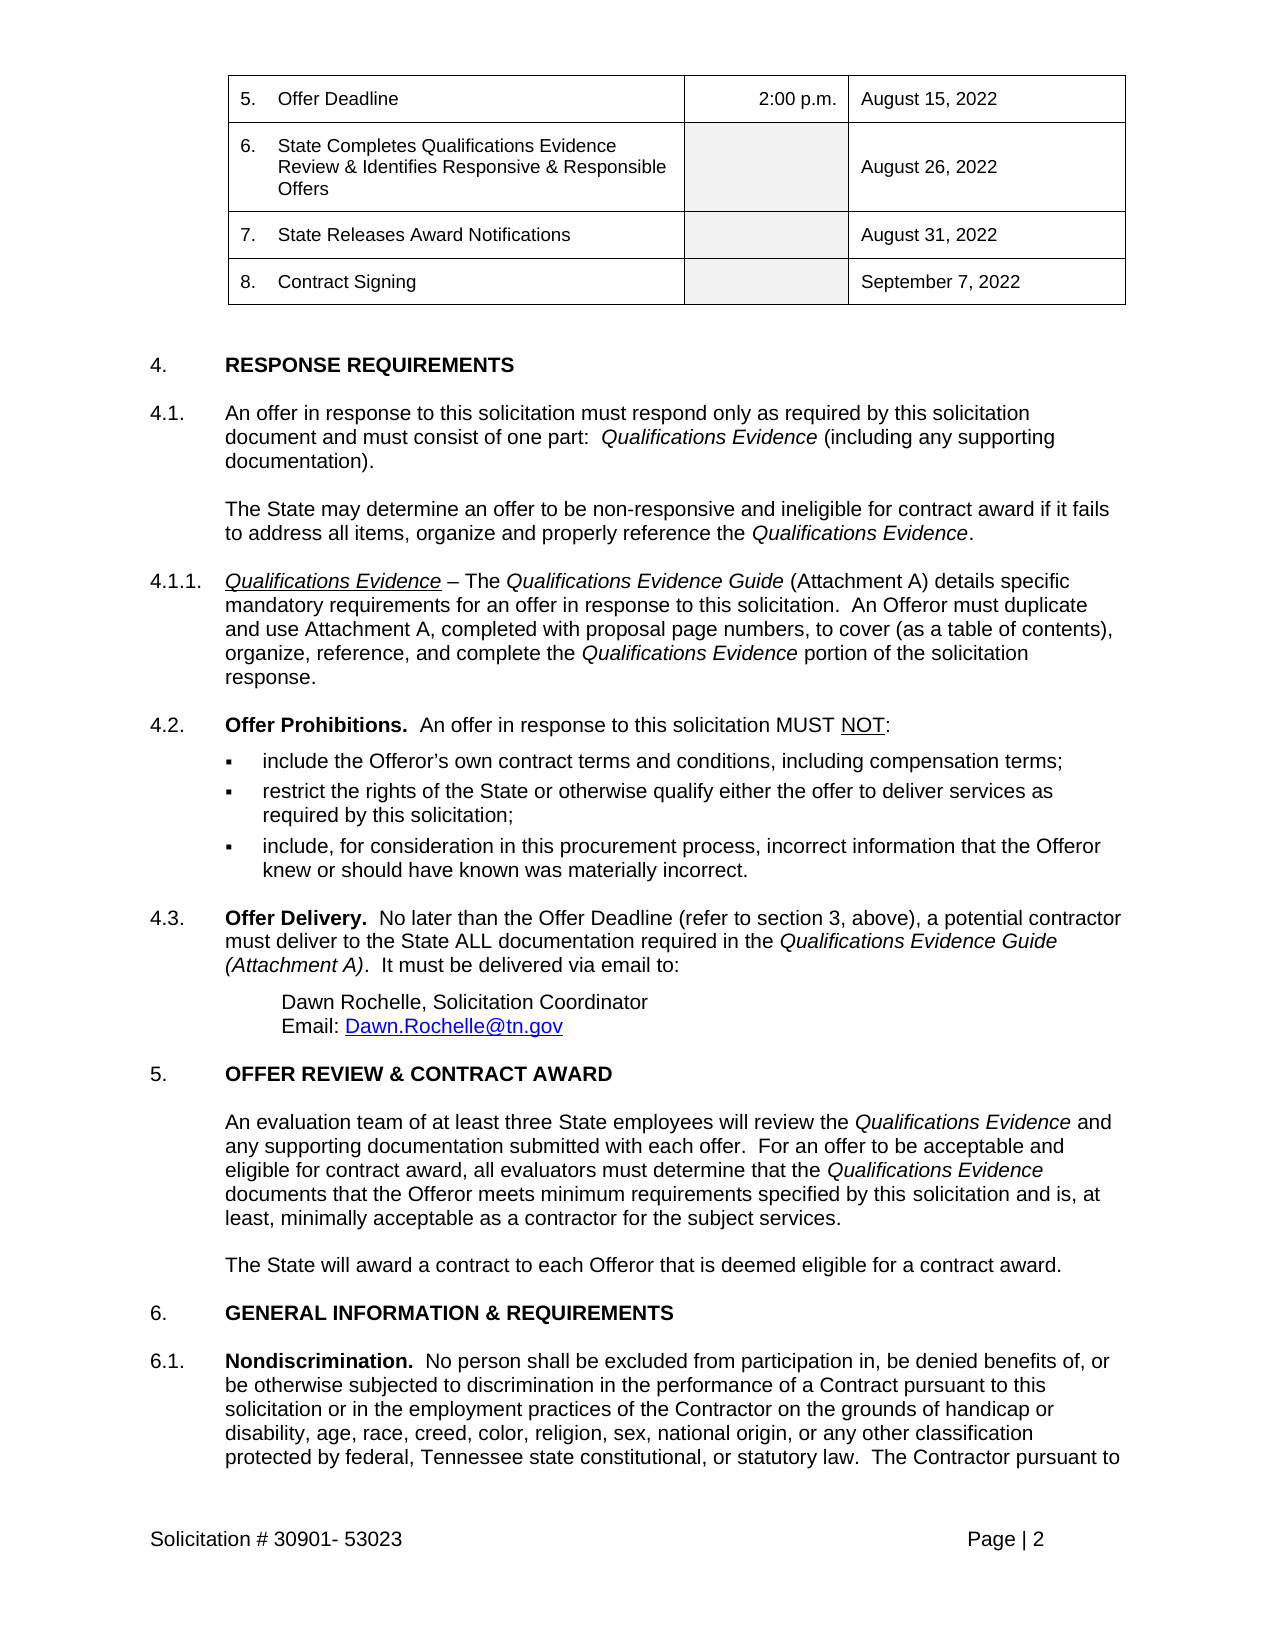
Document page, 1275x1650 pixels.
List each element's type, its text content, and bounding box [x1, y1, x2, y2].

table_cell August 31, 2022 [849, 212, 1125, 258]
table_cell 6. State Completes Qualifications Evidence Review & Identifies Responsive & Responsible Offers [229, 123, 684, 211]
text 4.1.1. Qualifications Evidence – The Qualifications Evidence Guide (Attachment A) details specific mandatory requirements for an offer in response to this solicitation. An Offeror must duplicate and use Attachment A, completed with proposal page numbers, to cover (as a table of contents), organize, reference, and complete the Qualifications Evidence portion of the solicitation response. [150, 569, 1125, 689]
table_cell [685, 259, 848, 304]
table_cell August 26, 2022 [849, 123, 1125, 211]
list include, for consideration in this procurement process, incorrect information that the Offeror knew or should have known was materially incorrect. [225, 833, 1125, 881]
list include the Offeror’s own contract terms and conditions, including compensation terms; [225, 749, 1125, 773]
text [150, 1349, 1125, 1469]
table_cell 5. Offer Deadline [229, 76, 684, 122]
text Email: Dawn.Rochelle@tn.gov [225, 1014, 1125, 1038]
text 6. GENERAL INFORMATION & REQUIREMENTS [150, 1301, 1125, 1325]
text 5. OFFER REVIEW & CONTRACT AWARD [150, 1062, 1125, 1086]
table_cell 7. State Releases Award Notifications [229, 212, 684, 258]
text 4.1. An offer in response to this solicitation must respond only as required by this solicitation document and must consist of one part: Qualifications Evidence (including any supporting documentation). [150, 401, 1125, 473]
table_cell 8. Contract Signing [229, 259, 684, 304]
text 4.3. Offer Delivery. No later than the Offer Deadline (refer to section 3, above), a potential contractor must deliver to the State ALL documentation required in the Qualifications Evidence Guide (Attachment A). It must be delivered via email to: [150, 905, 1125, 977]
text An evaluation team of at least three State employees will review the Qualifications Evidence and any supporting documentation submitted with each offer. For an offer to be acceptable and eligible for contract award, all evaluators must determine that the Qualifications Evidence documents that the Offeror meets minimum requirements specified by this solicitation and is, at least, minimally acceptable as a contractor for the subject services. [225, 1109, 1125, 1229]
list restrict the rights of the State or otherwise qualify either the offer to deliver services as required by this solicitation; [225, 779, 1125, 827]
text 4.2. Offer Prohibitions. An offer in response to this solicitation MUST NOT: [150, 713, 1125, 737]
table_cell August 15, 2022 [849, 76, 1125, 122]
table_cell 2:00 p.m. [685, 76, 848, 122]
text 4. RESPONSE REQUIREMENTS [150, 353, 1125, 377]
text The State will award a contract to each Offeror that is deemed eligible for a contract award. [225, 1253, 1125, 1277]
text Dawn Rochelle, Solicitation Coordinator [281, 990, 1125, 1014]
table_cell September 7, 2022 [849, 259, 1125, 304]
table_cell [685, 212, 848, 258]
text The State may determine an offer to be non-responsive and ineligible for contract award if it fails to address all items, organize and properly reference the Qualifications Evidence. [225, 497, 1125, 545]
table_cell [685, 123, 848, 211]
